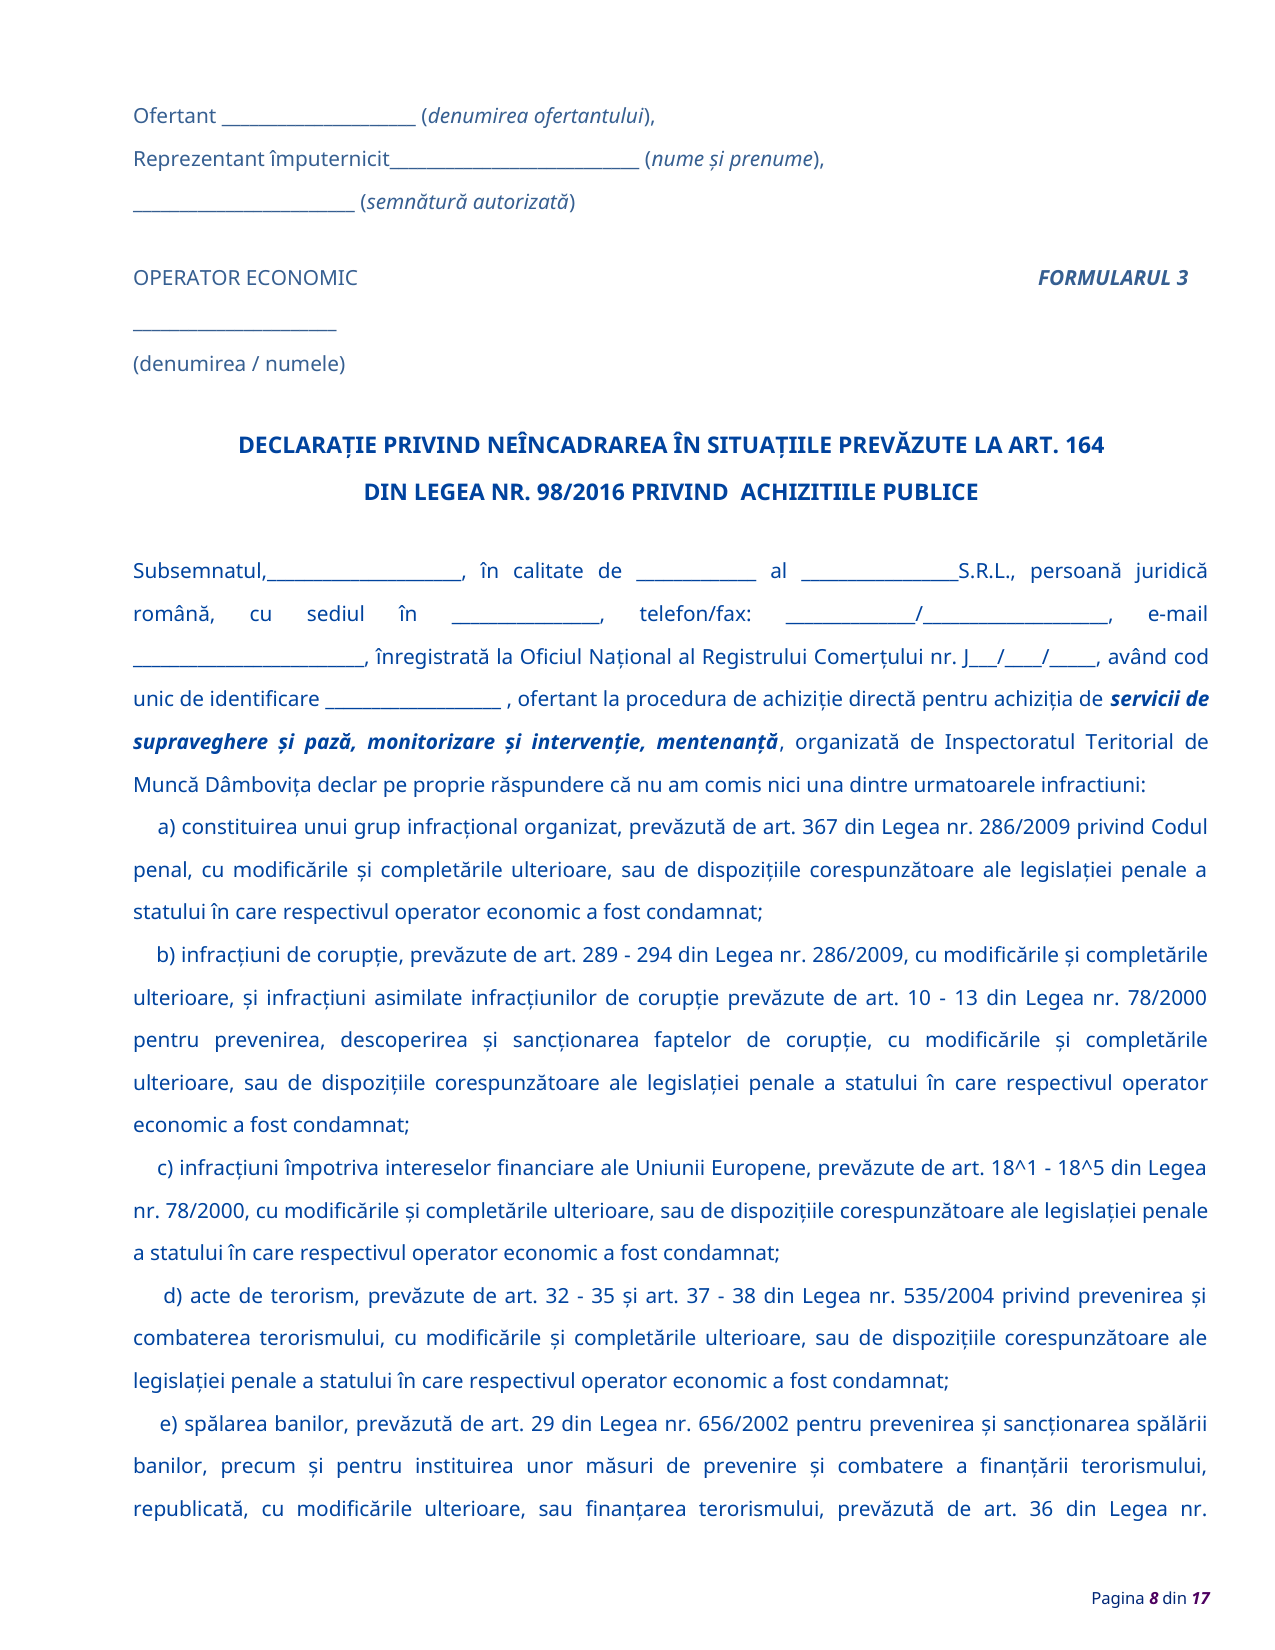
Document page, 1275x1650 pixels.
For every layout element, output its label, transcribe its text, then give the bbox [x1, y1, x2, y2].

text ______________________ [133, 306, 1209, 334]
text DECLARAŢIE PRIVIND NEÎNCADRAREA ÎN SITUAŢIILE PREVĂZUTE LA ART. 164 [133, 429, 1209, 460]
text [133, 1409, 1209, 1522]
text Subsemnatul,_____________________, în calitate de _____________ al _________________S.R.L., persoană juridică română, cu sediul în ________________, telefon/fax: ______________/____________________, e-mail _________________________, înregistrată la Oficiul Național al Registrului Comerțului nr. J___/____/_____, având cod unic de identificare ___________________ , ofertant la procedura de achiziție directă pentru achiziţia de servicii de supraveghere și pază, monitorizare și intervenție, mentenanță, organizată de Inspectoratul Teritorial de Muncă Dâmbovița declar pe proprie răspundere că nu am comis nici una dintre urmatoarele infractiuni: [133, 557, 1209, 798]
text b) infracţiuni de corupţie, prevăzute de art. 289 - 294 din Legea nr. 286/2009, cu modificările şi completările ulterioare, şi infracţiuni asimilate infracţiunilor de corupţie prevăzute de art. 10 - 13 din Legea nr. 78/2000 pentru prevenirea, descoperirea şi sancţionarea faptelor de corupţie, cu modificările şi completările ulterioare, sau de dispoziţiile corespunzătoare ale legislaţiei penale a statului în care respectivul operator economic a fost condamnat; [133, 940, 1209, 1139]
text (denumirea / numele) [133, 349, 1209, 377]
text d) acte de terorism, prevăzute de art. 32 - 35 şi art. 37 - 38 din Legea nr. 535/2004 privind prevenirea şi combaterea terorismului, cu modificările şi completările ulterioare, sau de dispoziţiile corespunzătoare ale legislaţiei penale a statului în care respectivul operator economic a fost condamnat; [133, 1281, 1209, 1394]
text Reprezentant împuternicit___________________________ (nume şi prenume), [133, 144, 1209, 173]
text Ofertant _____________________ (denumirea ofertantului), [133, 102, 1209, 130]
text ________________________ (semnătură autorizată) [133, 187, 1209, 215]
text OPERATOR ECONOMIC FORMULARUL 3 [133, 263, 1209, 292]
text DIN LEGEA NR. 98/2016 PRIVIND ACHIZITIILE PUBLICE [133, 476, 1209, 507]
text a) constituirea unui grup infracţional organizat, prevăzută de art. 367 din Legea nr. 286/2009 privind Codul penal, cu modificările şi completările ulterioare, sau de dispoziţiile corespunzătoare ale legislaţiei penale a statului în care respectivul operator economic a fost condamnat; [133, 812, 1209, 926]
text c) infracţiuni împotriva intereselor financiare ale Uniunii Europene, prevăzute de art. 18^1 - 18^5 din Legea nr. 78/2000, cu modificările şi completările ulterioare, sau de dispoziţiile corespunzătoare ale legislaţiei penale a statului în care respectivul operator economic a fost condamnat; [133, 1153, 1209, 1267]
